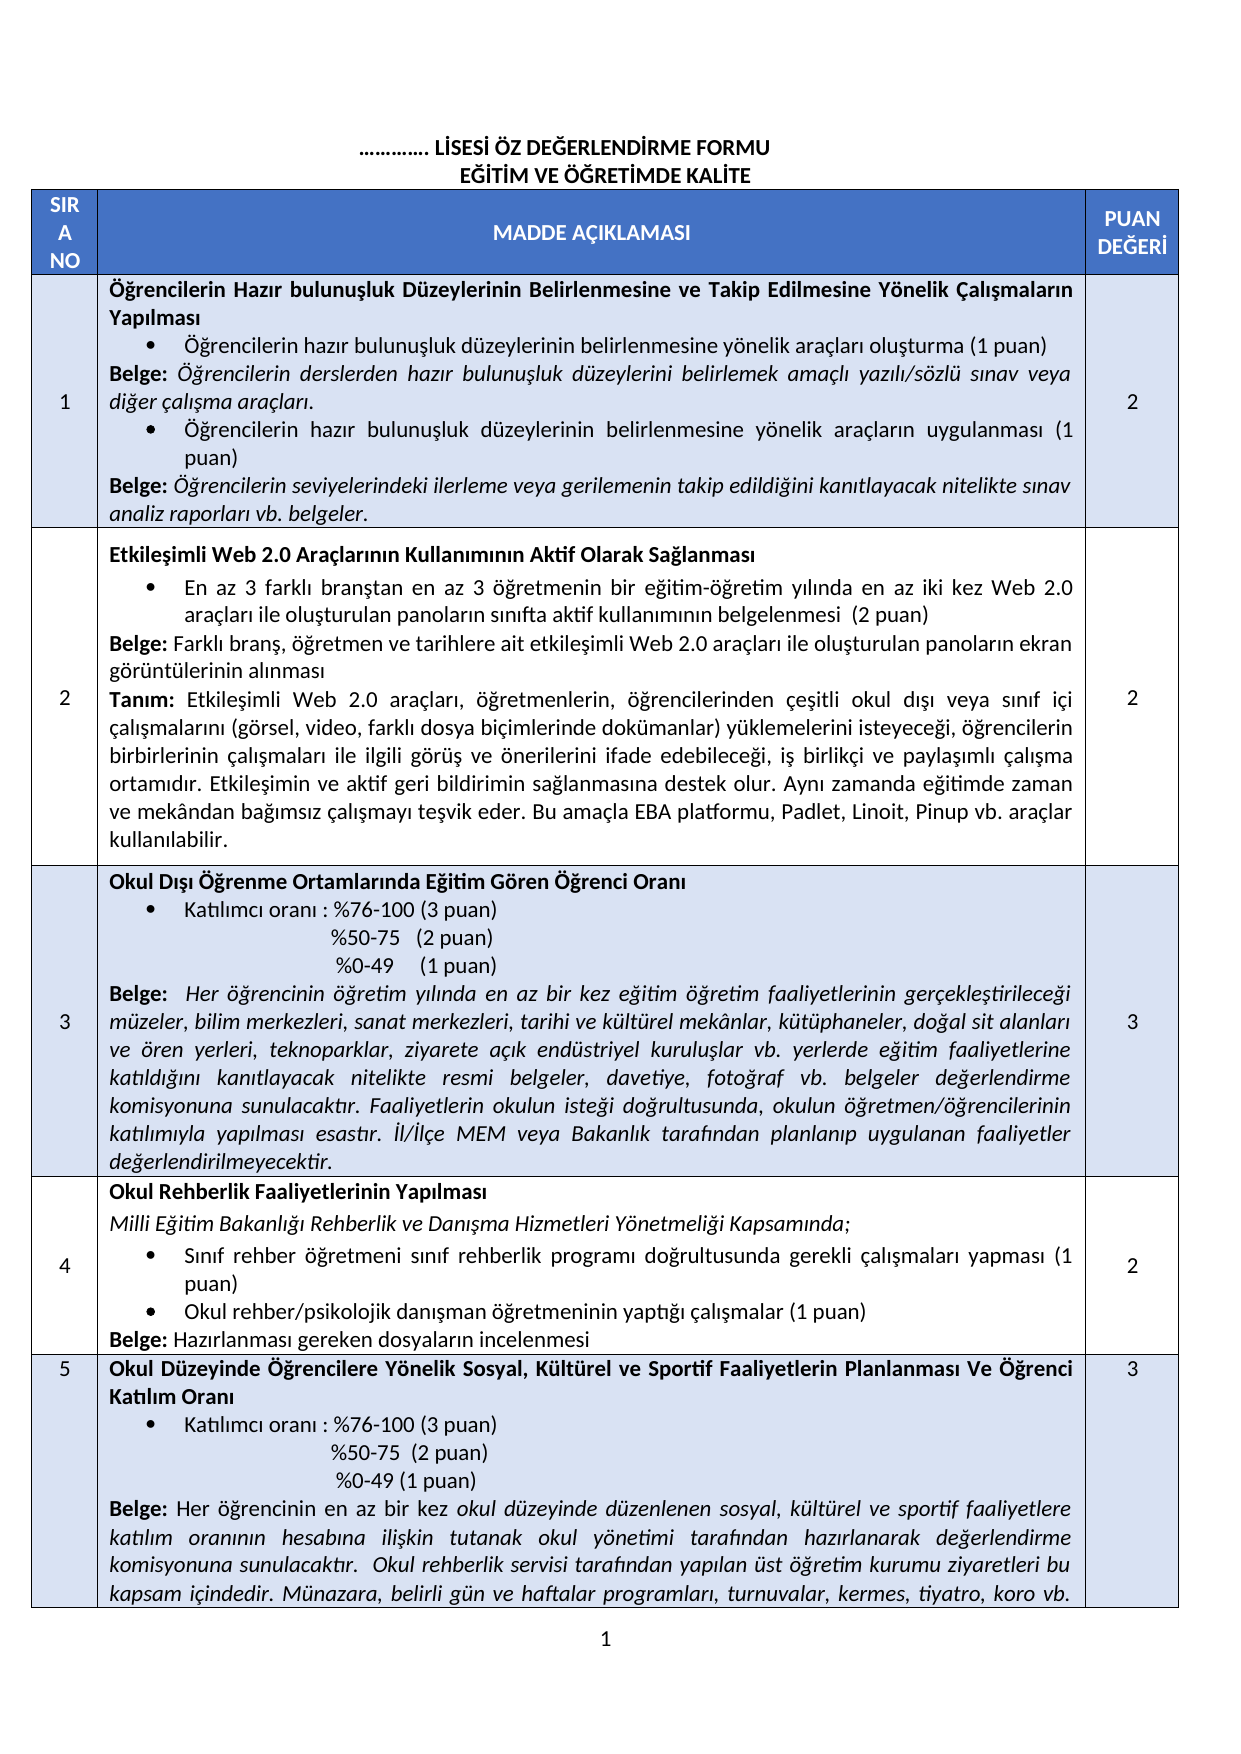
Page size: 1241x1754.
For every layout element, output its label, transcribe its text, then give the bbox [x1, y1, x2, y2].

table_cell 3 [32, 866, 97, 1176]
table_cell 2 [1086, 528, 1178, 865]
table_header MADDE AÇIKLAMASI [98, 190, 1085, 274]
table_cell 2 [1086, 275, 1178, 527]
table_cell Etkileşimli Web 2.0 Araçlarının Kullanımının Aktif Olarak Sağlanması En az 3 farklı branştan en az 3 öğretmenin bir eğitim-öğretim yılında en az iki kez Web 2.0 araçları ile oluşturulan panoların sınıfta aktif kullanımının belgelenmesi (2 puan) Belge: Farklı branş, öğretmen ve tarihlere ait etkileşimli Web 2.0 araçları ile oluşturulan panoların ekran görüntülerinin alınması Tanım: Etkileşimli Web 2.0 araçları, öğretmenlerin, öğrencilerinden çeşitli okul dışı veya sınıf içi çalışmalarını (görsel, video, farklı dosya biçimlerinde dokümanlar) yüklemelerini isteyeceği, öğrencilerin birbirlerinin çalışmaları ile ilgili görüş ve önerilerini ifade edebileceği, iş birlikçi ve paylaşımlı çalışma ortamıdır. Etkileşimin ve aktif geri bildirimin sağlanmasına destek olur. Aynı zamanda eğitimde zaman ve mekândan bağımsız çalışmayı teşvik eder. Bu amaçla EBA platformu, Padlet, Linoit, Pinup vb. araçlar kullanılabilir. [98, 528, 1085, 865]
table_cell Okul Rehberlik Faaliyetlerinin Yapılması Milli Eğitim Bakanlığı Rehberlik ve Danışma Hizmetleri Yönetmeliği Kapsamında; Sınıf rehber öğretmeni sınıf rehberlik programı doğrultusunda gerekli çalışmaları yapması (1 puan) Okul rehber/psikolojik danışman öğretmeninin yaptığı çalışmalar (1 puan) Belge: Hazırlanması gereken dosyaların incelenmesi [98, 1177, 1085, 1353]
table_cell 3 [1086, 866, 1178, 1176]
text …………. LİSESİ ÖZ DEĞERLENDİRME FORMU [133, 133, 1152, 161]
table_cell 1 [32, 275, 97, 527]
table_cell 2 [32, 528, 97, 865]
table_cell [98, 1355, 1085, 1607]
table_cell 3 [1086, 1355, 1178, 1607]
table_cell 4 [32, 1177, 97, 1353]
table_header PUAN DEĞERİ [1086, 190, 1178, 274]
table_cell 5 [32, 1355, 97, 1607]
table_cell 2 [1086, 1177, 1178, 1353]
table_header SIRA NO [32, 190, 97, 274]
table_cell Öğrencilerin Hazır bulunuşluk Düzeylerinin Belirlenmesine ve Takip Edilmesine Yönelik Çalışmaların Yapılması Öğrencilerin hazır bulunuşluk düzeylerinin belirlenmesine yönelik araçları oluşturma (1 puan) Belge: Öğrencilerin derslerden hazır bulunuşluk düzeylerini belirlemek amaçlı yazılı/sözlü sınav veya diğer çalışma araçları. Öğrencilerin hazır bulunuşluk düzeylerinin belirlenmesine yönelik araçların uygulanması (1 puan) Belge: Öğrencilerin seviyelerindeki ilerleme veya gerilemenin takip edildiğini kanıtlayacak nitelikte sınav analiz raporları vb. belgeler. [98, 275, 1085, 527]
text EĞİTİM VE ÖĞRETİMDE KALİTE [59, 161, 1152, 189]
table_cell Okul Dışı Öğrenme Ortamlarında Eğitim Gören Öğrenci Oranı Katılımcı oranı : %76-100 (3 puan) %50-75 (2 puan) %0-49 (1 puan) Belge: Her öğrencinin öğretim yılında en az bir kez eğitim öğretim faaliyetlerinin gerçekleştirileceği müzeler, bilim merkezleri, sanat merkezleri, tarihi ve kültürel mekânlar, kütüphaneler, doğal sit alanları ve ören yerleri, teknoparklar, ziyarete açık endüstriyel kuruluşlar vb. yerlerde eğitim faaliyetlerine katıldığını kanıtlayacak nitelikte resmi belgeler, davetiye, fotoğraf vb. belgeler değerlendirme komisyonuna sunulacaktır. Faaliyetlerin okulun isteği doğrultusunda, okulun öğretmen/öğrencilerinin katılımıyla yapılması esastır. İl/İlçe MEM veya Bakanlık tarafından planlanıp uygulanan faaliyetler değerlendirilmeyecektir. [98, 866, 1085, 1176]
